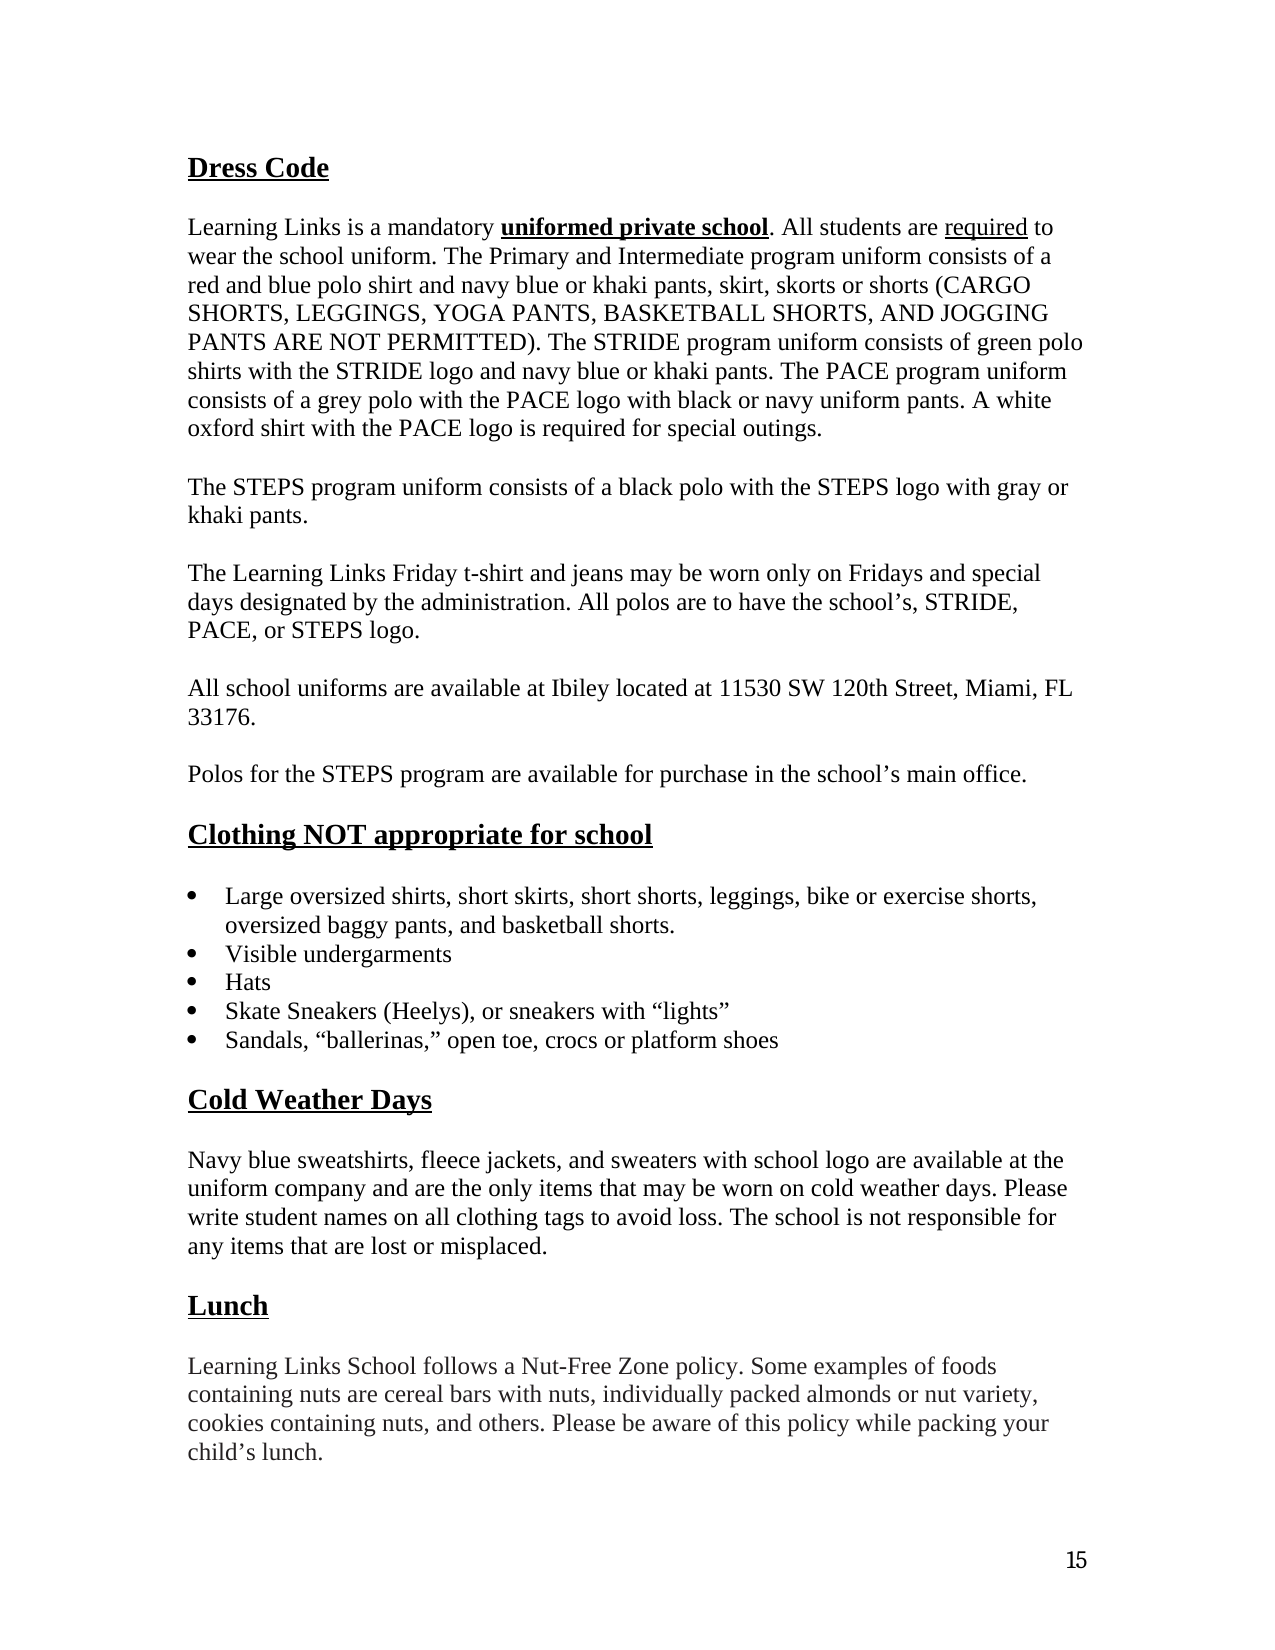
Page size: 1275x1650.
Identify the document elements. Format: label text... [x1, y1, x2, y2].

text Clothing NOT appropriate for school [187, 817, 1087, 850]
text The STEPS program uniform consists of a black polo with the STEPS logo with gray or khaki pants. [187, 472, 1087, 529]
list Skate Sneakers (Heelys), or sneakers with “lights” [187, 996, 1087, 1025]
list Visible undergarments [187, 939, 1087, 967]
text Dress Code [187, 150, 1087, 183]
list Sandals, “ballerinas,” open toe, crocs or platform shoes [187, 1025, 1087, 1054]
list Large oversized shirts, short skirts, short shorts, leggings, bike or exercise shorts, oversized baggy pants, and basketball shorts. [187, 881, 1087, 939]
list Hats [187, 967, 1087, 996]
text Cold Weather Days [187, 1082, 1087, 1116]
text Learning Links School follows a Nut-Free Zone policy. Some examples of foods containing nuts are cereal bars with nuts, individually packed almonds or nut variety, cookies containing nuts, and others. Please be aware of this policy while packing your child’s lunch. [187, 1351, 1087, 1466]
text Learning Links is a mandatory uniformed private school. All students are required to wear the school uniform. The Primary and Intermediate program uniform consists of a red and blue polo shirt and navy blue or khaki pants, skirt, skorts or shorts (CARGO SHORTS, LEGGINGS, YOGA PANTS, BASKETBALL SHORTS, AND JOGGING PANTS ARE NOT PERMITTED). The STRIDE program uniform consists of green polo shirts with the STRIDE logo and navy blue or khaki pants. The PACE program uniform consists of a grey polo with the PACE logo with black or navy uniform pants. A white oxford shirt with the PACE logo is required for special outings. [187, 212, 1087, 443]
text All school uniforms are available at Ibiley located at 11530 SW 120th Street, Miami, FL 33176. [187, 673, 1087, 731]
text The Learning Links Friday t-shirt and jeans may be worn only on Fridays and special days designated by the administration. All polos are to have the school’s, STRIDE, PACE, or STEPS logo. [187, 558, 1087, 644]
text Navy blue sweatshirts, fleece jackets, and sweaters with school logo are available at the uniform company and are the only items that may be worn on cold weather days. Please write student names on all clothing tags to avoid loss. The school is not responsible for any items that are lost or misplaced. [187, 1145, 1087, 1260]
text Polos for the STEPS program are available for purchase in the school’s main office. [187, 759, 1087, 788]
text Lunch [187, 1288, 1087, 1322]
